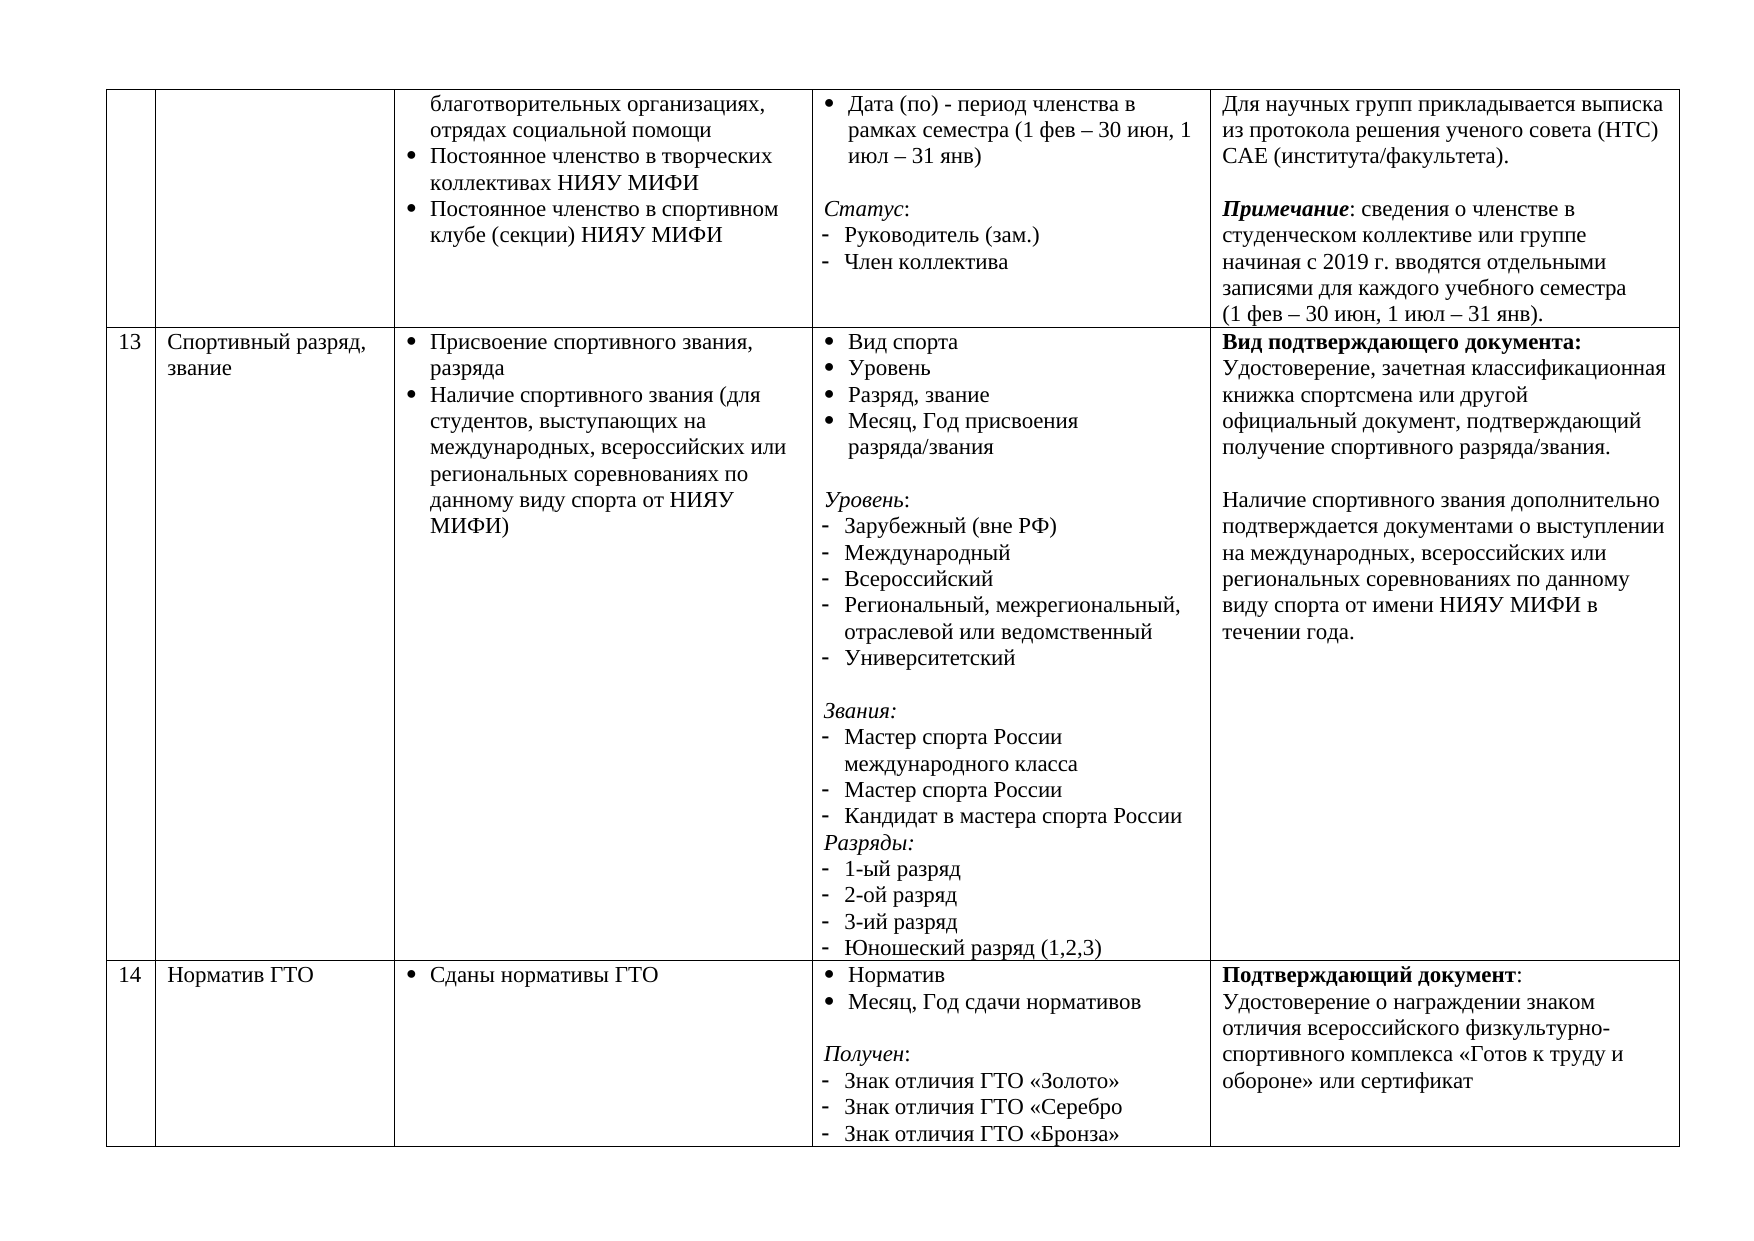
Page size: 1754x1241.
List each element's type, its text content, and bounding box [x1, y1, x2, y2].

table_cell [1211, 961, 1679, 1146]
table_cell 14 [107, 961, 155, 1146]
table_cell Норматив ГТО [156, 961, 394, 1146]
table_cell Вид спорта Уровень Разряд, звание Месяц, Год присвоения разряда/звания Уровень: Зарубежный (вне РФ) Международный Всероссийский Региональный, межрегиональный, отраслевой или ведомственный Университетский Звания: Мастер спорта России международного класса Мастер спорта России Кандидат в мастера спорта России Разряды: 1-ый разряд 2-ой разряд 3-ий разряд Юношеский разряд (1,2,3) [813, 328, 1210, 960]
table_cell 12 [107, 90, 155, 327]
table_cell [813, 961, 1210, 1146]
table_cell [395, 90, 812, 327]
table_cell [813, 90, 1210, 327]
table_cell Присвоение спортивного звания, разряда Наличие спортивного звания (для студентов, выступающих на международных, всероссийских или региональных соревнованиях по данному виду спорта от НИЯУ МИФИ) [395, 328, 812, 960]
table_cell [1211, 90, 1679, 327]
table_cell 13 [107, 328, 155, 960]
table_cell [156, 90, 394, 327]
table_cell Вид подтверждающего документа: Удостоверение, зачетная классификационная книжка спортсмена или другой официальный документ, подтверждающий получение спортивного разряда/звания. Наличие спортивного звания дополнительно подтверждается документами о выступлении на международных, всероссийских или региональных соревнованиях по данному виду спорта от имени НИЯУ МИФИ в течении года. [1211, 328, 1679, 960]
table_cell Сданы нормативы ГТО [395, 961, 812, 1146]
table_cell Спортивный разряд, звание [156, 328, 394, 960]
